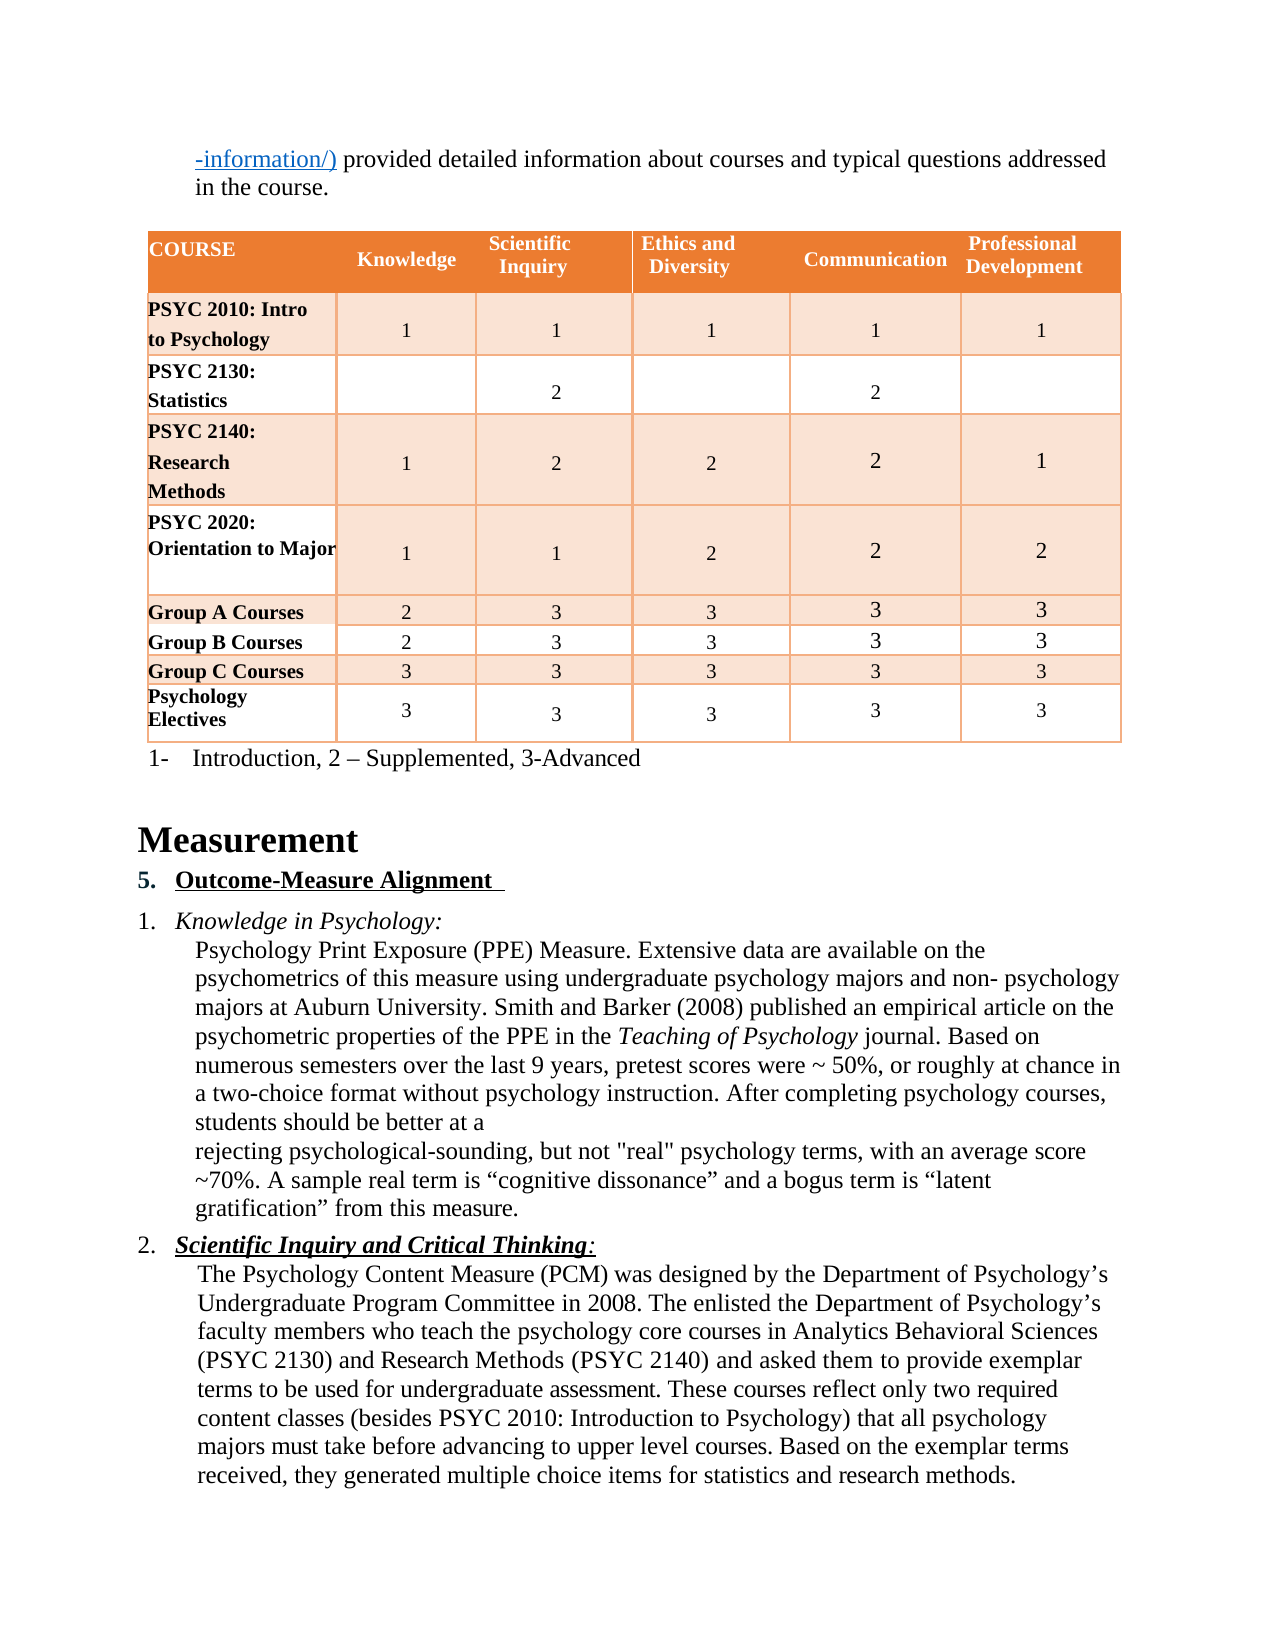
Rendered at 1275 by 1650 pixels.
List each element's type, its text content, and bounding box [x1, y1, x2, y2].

table_cell Psychology Electives [149, 685, 335, 741]
table_cell 2 [477, 415, 631, 504]
table_cell 3 [962, 626, 1120, 654]
table_cell 3 [634, 685, 789, 741]
table_cell Group A Courses [149, 596, 335, 624]
table_cell 3 [791, 656, 960, 683]
table_cell Group C Courses [149, 656, 335, 683]
table_cell 2 [634, 415, 789, 504]
table_cell PSYC 2140: Research Methods [149, 415, 335, 504]
table_cell 2 [634, 506, 789, 594]
table_cell 1 [962, 415, 1120, 504]
table_cell PSYC 2020: Orientation to Major [149, 506, 335, 594]
table_cell 1 [634, 293, 789, 354]
table_cell 3 [477, 685, 631, 741]
table_cell 2 [477, 356, 631, 412]
table_cell 1 [962, 293, 1120, 354]
table_cell 1 [791, 293, 960, 354]
table_cell 3 [962, 685, 1120, 741]
table_cell 3 [634, 596, 789, 624]
table_cell 2 [338, 626, 475, 654]
table_cell 2 [791, 356, 960, 412]
subtitle Measurement [137, 817, 1129, 861]
text The Psychology Content Measure (PCM) was designed by the Department of Psychology’s Undergraduate Program Committee in 2008. The enlisted the Department of Psychology’s faculty members who teach the psychology core courses in Analytics Behavioral Sciences (PSYC 2130) and Research Methods (PSYC 2140) and asked them to provide exemplar terms to be used for undergraduate assessment. These courses reflect only two required content classes (besides PSYC 2010: Introduction to Psychology) that all psychology majors must take before advancing to upper level courses. Based on the exemplar terms received, they generated multiple choice items for statistics and research methods. [197, 1259, 1118, 1489]
table_cell 3 [634, 656, 789, 683]
table_header COURSE [148, 231, 336, 293]
table_cell [962, 356, 1120, 412]
text 1- Introduction, 2 – Supplemented, 3-Advanced [148, 743, 1129, 772]
table_cell 1 [477, 293, 631, 354]
table_cell 3 [791, 626, 960, 654]
table_cell 2 [791, 506, 960, 594]
table_header Scientific Inquiry [476, 231, 632, 293]
table_cell 2 [791, 415, 960, 504]
table_cell 3 [791, 685, 960, 741]
table_cell PSYC 2010: Intro to Psychology [149, 293, 335, 354]
table_cell 3 [634, 626, 789, 654]
table_cell [338, 356, 475, 412]
table_cell 3 [338, 685, 475, 741]
table_cell 3 [477, 656, 631, 683]
table_cell Group B Courses [149, 624, 335, 654]
table_cell 1 [477, 506, 631, 594]
list Knowledge in Psychology: [137, 906, 1129, 935]
table_cell 3 [791, 596, 960, 624]
table_cell 3 [962, 596, 1120, 624]
table_cell 1 [338, 415, 475, 504]
table_cell 1 [338, 293, 475, 354]
table_cell 3 [477, 626, 631, 654]
table_cell 3 [338, 656, 475, 683]
table_header Knowledge [336, 231, 476, 293]
table_cell 2 [962, 506, 1120, 594]
table_cell [634, 356, 789, 412]
text Psychology Print Exposure (PPE) Measure. Extensive data are available on the psychometrics of this measure using undergraduate psychology majors and non- psychology majors at Auburn University. Smith and Barker (2008) published an empirical article on the psychometric properties of the PPE in the Teaching of Psychology journal. Based on numerous semesters over the last 9 years, pretest scores were ~ 50%, or roughly at chance in a two-choice format without psychology instruction. After completing psychology courses, students should be better at a [195, 935, 1129, 1136]
table_header Professional Development [961, 231, 1121, 293]
table_header Communication [790, 231, 961, 293]
table_cell 1 [338, 506, 475, 594]
table_cell PSYC 2130: Statistics [149, 356, 335, 412]
text -information/) provided detailed information about courses and typical questions addressed in the course. [195, 144, 1129, 201]
text rejecting psychological-sounding, but not "real" psychology terms, with an average score ~70%. A sample real term is “cognitive dissonance” and a bogus term is “latent gratification” from this measure. [195, 1136, 1101, 1222]
table_cell 3 [477, 596, 631, 624]
table_header Ethics and Diversity [633, 231, 790, 293]
table_cell 3 [962, 656, 1120, 683]
subtitle Scientific Inquiry and Critical Thinking: [137, 1230, 1129, 1259]
table_cell 2 [338, 596, 475, 624]
subtitle Outcome-Measure Alignment [137, 865, 1129, 893]
